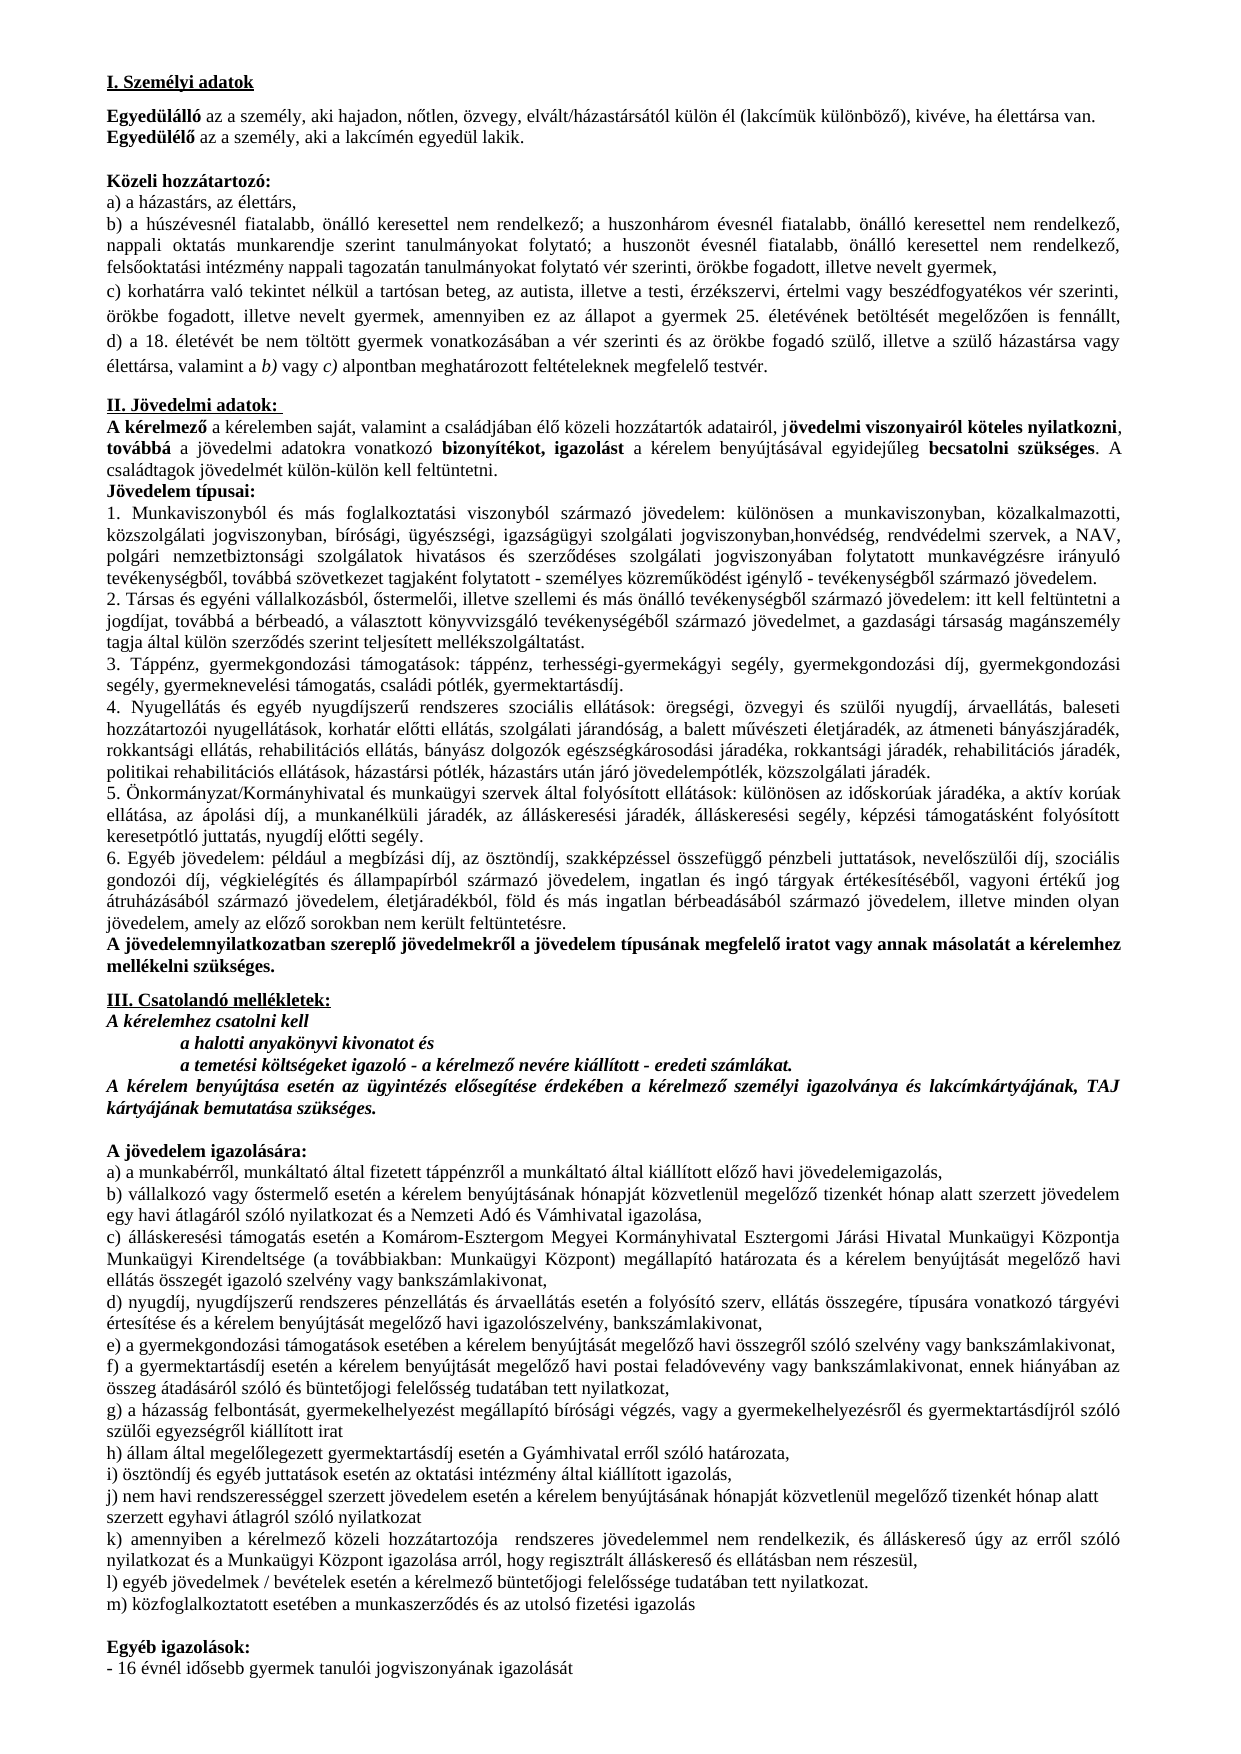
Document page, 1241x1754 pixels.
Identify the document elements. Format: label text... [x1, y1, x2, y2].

text 3. Táppénz, gyermekgondozási támogatások: táppénz, terhességi-gyermekágyi segély, gyermekgondozási díj, gyermekgondozási segély, gyermeknevelési támogatás, családi pótlék, gyermektartásdíj. [106, 653, 1122, 696]
text A jövedelem igazolására: [106, 1140, 1122, 1161]
text A kérelem benyújtása esetén az ügyintézés elősegítése érdekében a kérelmező személyi igazolványa és lakcímkártyájának, TAJ kártyájának bemutatása szükséges. [106, 1075, 1122, 1118]
text  a halotti anyakönyvi kivonatot és [106, 1032, 1122, 1053]
text 5. Önkormányzat/Kormányhivatal és munkaügyi szervek által folyósított ellátások: különösen az időskorúak járadéka, a aktív korúak ellátása, az ápolási díj, a munkanélküli járadék, az álláskeresési járadék, álláskeresési segély, képzési támogatásként folyósított keresetpótló juttatás, nyugdíj előtti segély. [106, 782, 1122, 847]
text  a temetési költségeket igazoló - a kérelmező nevére kiállított - eredeti számlákat. [106, 1053, 1122, 1075]
text 2. Társas és egyéni vállalkozásból, őstermelői, illetve szellemi és más önálló tevékenységből származó jövedelem: itt kell feltüntetni a jogdíjat, továbbá a bérbeadó, a választott könyvvizsgáló tevékenységéből származó jövedelmet, a gazdasági társaság magánszemély tagja által külön szerződés szerint teljesített mellékszolgáltatást. [106, 588, 1122, 653]
text 1. Munkaviszonyból és más foglalkoztatási viszonyból származó jövedelem: különösen a munkaviszonyban, közalkalmazotti, közszolgálati jogviszonyban, bírósági, ügyészségi, igazságügyi szolgálati jogviszonyban,honvédség, rendvédelmi szervek, a NAV, polgári nemzetbiztonsági szolgálatok hivatásos és szerződéses szolgálati jogviszonyában folytatott munkavégzésre irányuló tevékenységből, továbbá szövetkezet tagjaként folytatott - személyes közreműködést igénylő - tevékenységből származó jövedelem. [106, 502, 1122, 588]
text A jövedelemnyilatkozatban szereplő jövedelmekről a jövedelem típusának megfelelő iratot vagy annak másolatát a kérelemhez mellékelni szükséges. [106, 933, 1122, 976]
text k) amennyiben a kérelmező közeli hozzátartozója rendszeres jövedelemmel nem rendelkezik, és álláskereső úgy az erről szóló nyilatkozat és a Munkaügyi Központ igazolása arról, hogy regisztrált álláskereső és ellátásban nem részesül, [106, 1528, 1122, 1571]
text - 16 évnél idősebb gyermek tanulói jogviszonyának igazolását [106, 1657, 1122, 1679]
text i) ösztöndíj és egyéb juttatások esetén az oktatási intézmény által kiállított igazolás, [106, 1463, 1122, 1485]
text Közeli hozzátartozó: [106, 169, 1122, 191]
text c) korhatárra való tekintet nélkül a tartósan beteg, az autista, illetve a testi, érzékszervi, értelmi vagy beszédfogyatékos vér szerinti, örökbe fogadott, illetve nevelt gyermek, amennyiben ez az állapot a gyermek 25. életévének betöltését megelőzően is fennállt, d) a 18. életévét be nem töltött gyermek vonatkozásában a vér szerinti és az örökbe fogadó szülő, illetve a szülő házastársa vagy élettársa, valamint a b) vagy c) alpontban meghatározott feltételeknek megfelelő testvér. [106, 277, 1122, 377]
text b) vállalkozó vagy őstermelő esetén a kérelem benyújtásának hónapját közvetlenül megelőző tizenkét hónap alatt szerzett jövedelem egy havi átlagáról szóló nyilatkozat és a Nemzeti Adó és Vámhivatal igazolása, [106, 1183, 1122, 1226]
text d) nyugdíj, nyugdíjszerű rendszeres pénzellátás és árvaellátás esetén a folyósító szerv, ellátás összegére, típusára vonatkozó tárgyévi értesítése és a kérelem benyújtását megelőző havi igazolószelvény, bankszámlakivonat, [106, 1291, 1122, 1334]
text A kérelmező a kérelemben saját, valamint a családjában élő közeli hozzátartók adatairól, jövedelmi viszonyairól köteles nyilatkozni, továbbá a jövedelmi adatokra vonatkozó bizonyítékot, igazolást a kérelem benyújtásával egyidejűleg becsatolni szükséges. A családtagok jövedelmét külön-külön kell feltüntetni. [106, 416, 1122, 480]
text m) közfoglalkoztatott esetében a munkaszerződés és az utolsó fizetési igazolás [106, 1592, 1122, 1614]
text 6. Egyéb jövedelem: például a megbízási díj, az ösztöndíj, szakképzéssel összefüggő pénzbeli juttatások, nevelőszülői díj, szociális gondozói díj, végkielégítés és állampapírból származó jövedelem, ingatlan és ingó tárgyak értékesítéséből, vagyoni értékű jog átruházásából származó jövedelem, életjáradékból, föld és más ingatlan bérbeadásából származó jövedelem, illetve minden olyan jövedelem, amely az előző sorokban nem került feltüntetésre. [106, 847, 1122, 933]
text e) a gyermekgondozási támogatások esetében a kérelem benyújtását megelőző havi összegről szóló szelvény vagy bankszámlakivonat, [106, 1334, 1122, 1355]
text g) a házasság felbontását, gyermekelhelyezést megállapító bírósági végzés, vagy a gyermekelhelyezésről és gyermektartásdíjról szóló szülői egyezségről kiállított irat [106, 1398, 1122, 1442]
text a) a házastárs, az élettárs, [106, 191, 1122, 213]
text Jövedelem típusai: [106, 480, 1122, 502]
text j) nem havi rendszerességgel szerzett jövedelem esetén a kérelem benyújtásának hónapját közvetlenül megelőző tizenkét hónap alatt szerzett egyhavi átlagról szóló nyilatkozat [106, 1485, 1122, 1528]
text f) a gyermektartásdíj esetén a kérelem benyújtását megelőző havi postai feladóvevény vagy bankszámlakivonat, ennek hiányában az összeg átadásáról szóló és büntetőjogi felelősség tudatában tett nyilatkozat, [106, 1355, 1122, 1398]
text a) a munkabérről, munkáltató által fizetett táppénzről a munkáltató által kiállított előző havi jövedelemigazolás, [106, 1161, 1122, 1183]
text A kérelemhez csatolni kell [106, 1010, 1122, 1032]
text Egyedülálló az a személy, aki hajadon, nőtlen, özvegy, elvált/házastársától külön él (lakcímük különböző), kivéve, ha élettársa van. [106, 105, 1122, 126]
text II. Jövedelmi adatok: [106, 394, 1122, 416]
text Egyedülélő az a személy, aki a lakcímén egyedül lakik. [106, 126, 1122, 148]
text b) a húszévesnél fiatalabb, önálló keresettel nem rendelkező; a huszonhárom évesnél fiatalabb, önálló keresettel nem rendelkező, nappali oktatás munkarendje szerint tanulmányokat folytató; a huszonöt évesnél fiatalabb, önálló keresettel nem rendelkező, felsőoktatási intézmény nappali tagozatán tanulmányokat folytató vér szerinti, örökbe fogadott, illetve nevelt gyermek, [106, 213, 1122, 277]
text 4. Nyugellátás és egyéb nyugdíjszerű rendszeres szociális ellátások: öregségi, özvegyi és szülői nyugdíj, árvaellátás, baleseti hozzátartozói nyugellátások, korhatár előtti ellátás, szolgálati járandóság, a balett művészeti életjáradék, az átmeneti bányászjáradék, rokkantsági ellátás, rehabilitációs ellátás, bányász dolgozók egészségkárosodási járadéka, rokkantsági járadék, rehabilitációs járadék, politikai rehabilitációs ellátások, házastársi pótlék, házastárs után járó jövedelempótlék, közszolgálati járadék. [106, 696, 1122, 782]
text Egyéb igazolások: [106, 1636, 1122, 1657]
text III. Csatolandó mellékletek: [106, 989, 1122, 1010]
text h) állam által megelőlegezett gyermektartásdíj esetén a Gyámhivatal erről szóló határozata, [106, 1442, 1122, 1463]
text l) egyéb jövedelmek / bevételek esetén a kérelmező büntetőjogi felelőssége tudatában tett nyilatkozat. [106, 1571, 1122, 1592]
text c) álláskeresési támogatás esetén a Komárom-Esztergom Megyei Kormányhivatal Esztergomi Járási Hivatal Munkaügyi Központja Munkaügyi Kirendeltsége (a továbbiakban: Munkaügyi Központ) megállapító határozata és a kérelem benyújtását megelőző havi ellátás összegét igazoló szelvény vagy bankszámlakivonat, [106, 1226, 1122, 1291]
text I. Személyi adatok [106, 71, 1122, 92]
